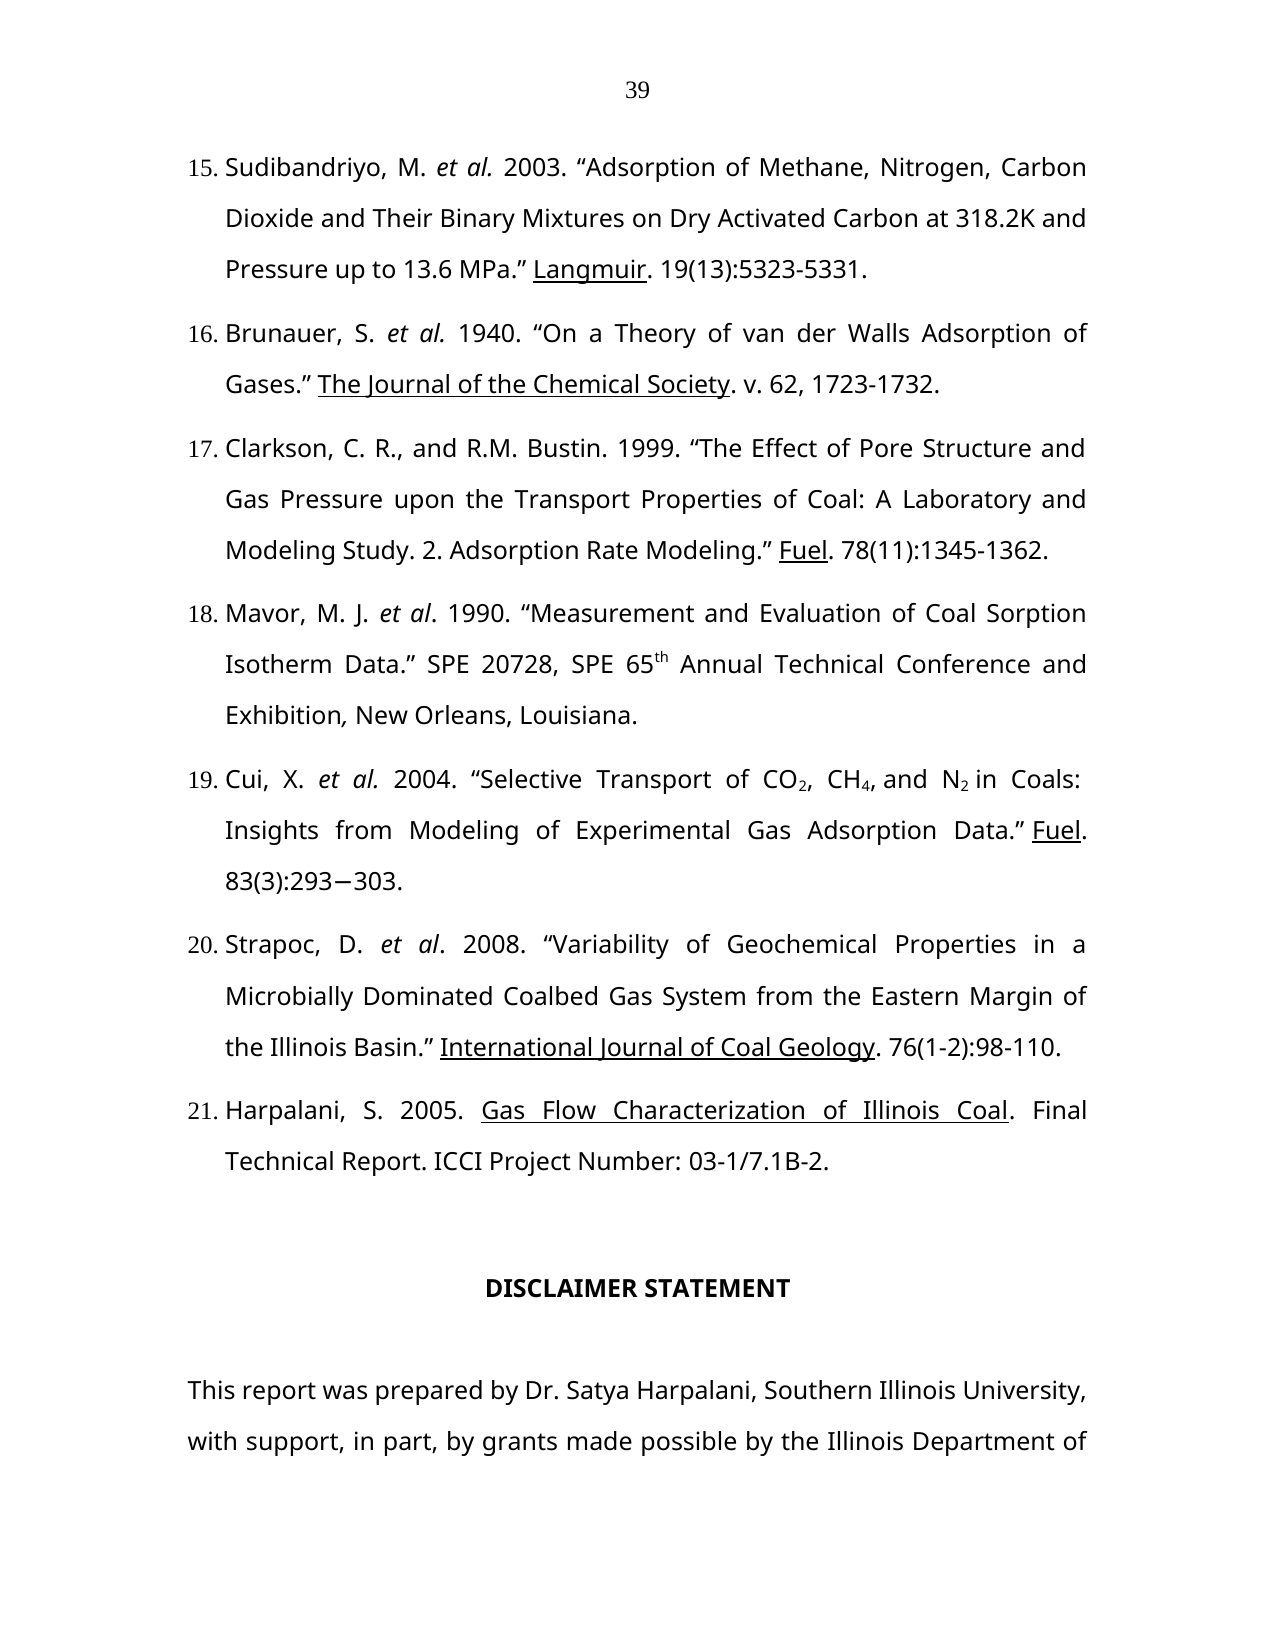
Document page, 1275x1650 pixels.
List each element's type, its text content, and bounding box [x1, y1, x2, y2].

list Sudibandriyo, M. et al. 2003. “Adsorption of Methane, Nitrogen, Carbon Dioxide and Their Binary Mixtures on Dry Activated Carbon at 318.2K and Pressure up to 13.6 MPa.” Langmuir. 19(13):5323-5331. [187, 150, 1087, 286]
list Harpalani, S. 2005. Gas Flow Characterization of Illinois Coal. Final Technical Report. Project Number: 03-1/7.1B-2. [187, 1093, 1087, 1178]
list Clarkson, C. R., and R.M. Bustin. 1999. “The Effect of Pore Structure and Gas Pressure upon the Transport Properties of Coal: A Laboratory and Modeling Study. 2. Adsorption Rate Modeling.” Fuel. 78(11):1345-1362. [187, 430, 1087, 566]
list Mavor, M. J. et al. 1990. “Measurement and Evaluation of Coal Sorption Isotherm Data.” SPE 20728, SPE 65th Annual Technical Conference and Exhibition, New Orleans, Louisiana. [187, 596, 1087, 732]
text DISCLAIMER STATEMENT [187, 1271, 1087, 1305]
list Strapoc, D. et al. 2008. “Variability of Geochemical Properties in a Microbially Dominated Coalbed Gas System from the Eastern Margin of the Illinois Basin.” International Journal of Coal Geology. 76(1-2):98-110. [187, 927, 1087, 1063]
list Brunauer, S. et al. 1940. “On a Theory of van der Walls Adsorption of Gases.” The Journal of the Chemical Society. v. 62, 1723-1732. [187, 316, 1087, 401]
list Cui, X. et al. 2004. “Selective Transport of CO2, CH4, and N2 in Coals: Insights from Modeling of Experimental Gas Adsorption Data.” Fuel. 83(3):293−303. [187, 761, 1087, 898]
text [187, 1373, 1087, 1458]
